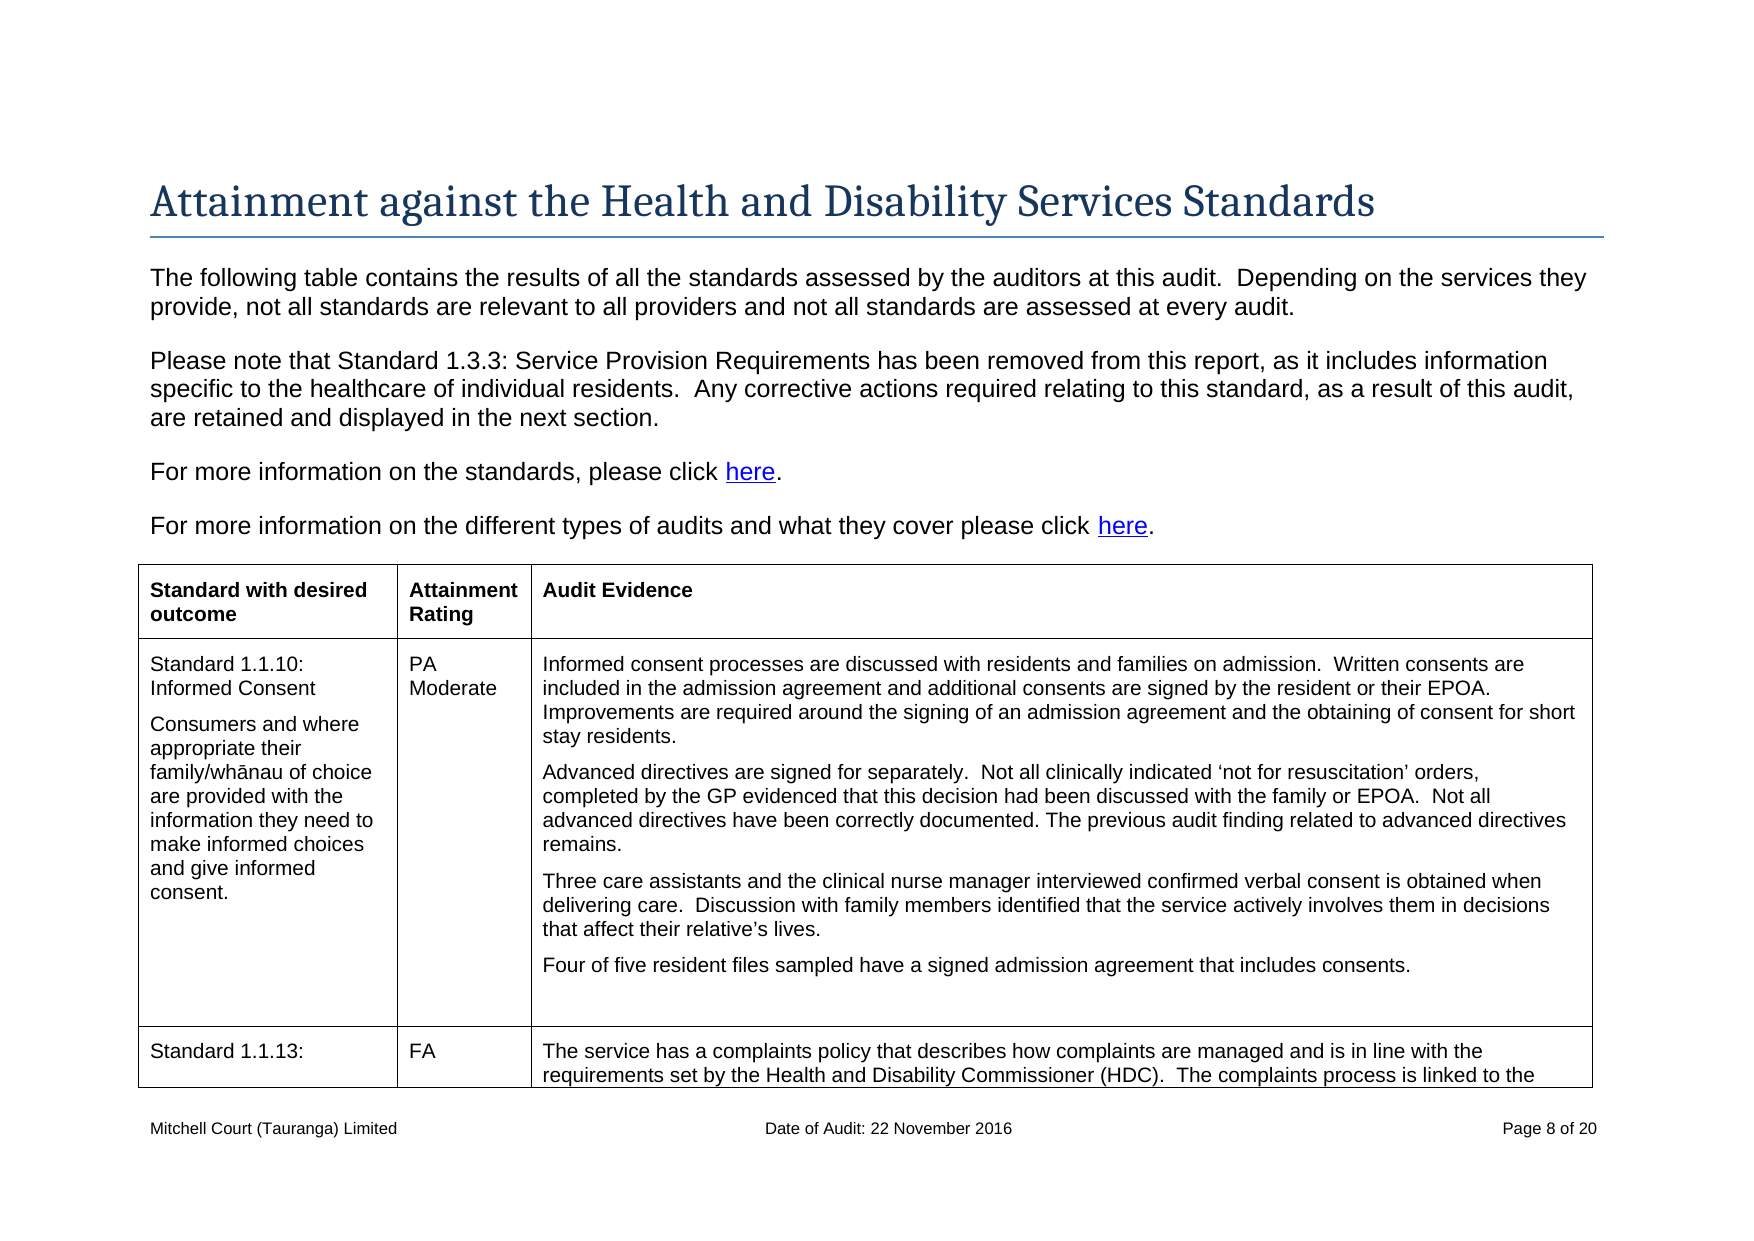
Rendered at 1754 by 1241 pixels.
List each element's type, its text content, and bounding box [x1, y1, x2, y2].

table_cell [532, 1027, 1592, 1087]
table_cell Standard 1.1.10: Informed Consent Consumers and where appropriate their family/whānau of choice are provided with the information they need to make informed choices and give informed consent. [139, 639, 397, 1026]
table_header Audit Evidence [532, 565, 1592, 638]
subtitle Attainment against the Health and Disability Services Standards [150, 175, 1604, 236]
table_header Standard with desired outcome [139, 565, 397, 638]
table_header Attainment Rating [398, 565, 531, 638]
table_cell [139, 1027, 397, 1087]
text For more information on the different types of audits and what they cover please click here. [150, 511, 1604, 539]
table_cell FA [398, 1027, 531, 1087]
text For more information on the standards, please click here. [150, 457, 1604, 486]
table_cell Informed consent processes are discussed with residents and families on admission. Written consents are included in the admission agreement and additional consents are signed by the resident or their EPOA. Improvements are required around the signing of an admission agreement and the obtaining of consent for short stay residents. Advanced directives are signed for separately. Not all clinically indicated ‘not for resuscitation’ orders, completed by the GP evidenced that this decision had been discussed with the family or EPOA. Not all advanced directives have been correctly documented. The previous audit finding related to advanced directives remains. Three care assistants and the clinical nurse manager interviewed confirmed verbal consent is obtained when delivering care. Discussion with family members identified that the service actively involves them in decisions that affect their relative’s lives. Four of five resident files sampled have a signed admission agreement that includes consents. [532, 639, 1592, 1026]
text Please note that Standard 1.3.3: Service Provision Requirements has been removed from this report, as it includes information specific to the healthcare of individual residents. Any corrective actions required relating to this standard, as a result of this audit, are retained and displayed in the next section. [150, 346, 1604, 432]
table_cell PA Moderate [398, 639, 531, 1026]
text The following table contains the results of all the standards assessed by the auditors at this audit. Depending on the services they provide, not all standards are relevant to all providers and not all standards are assessed at every audit. [150, 263, 1604, 321]
